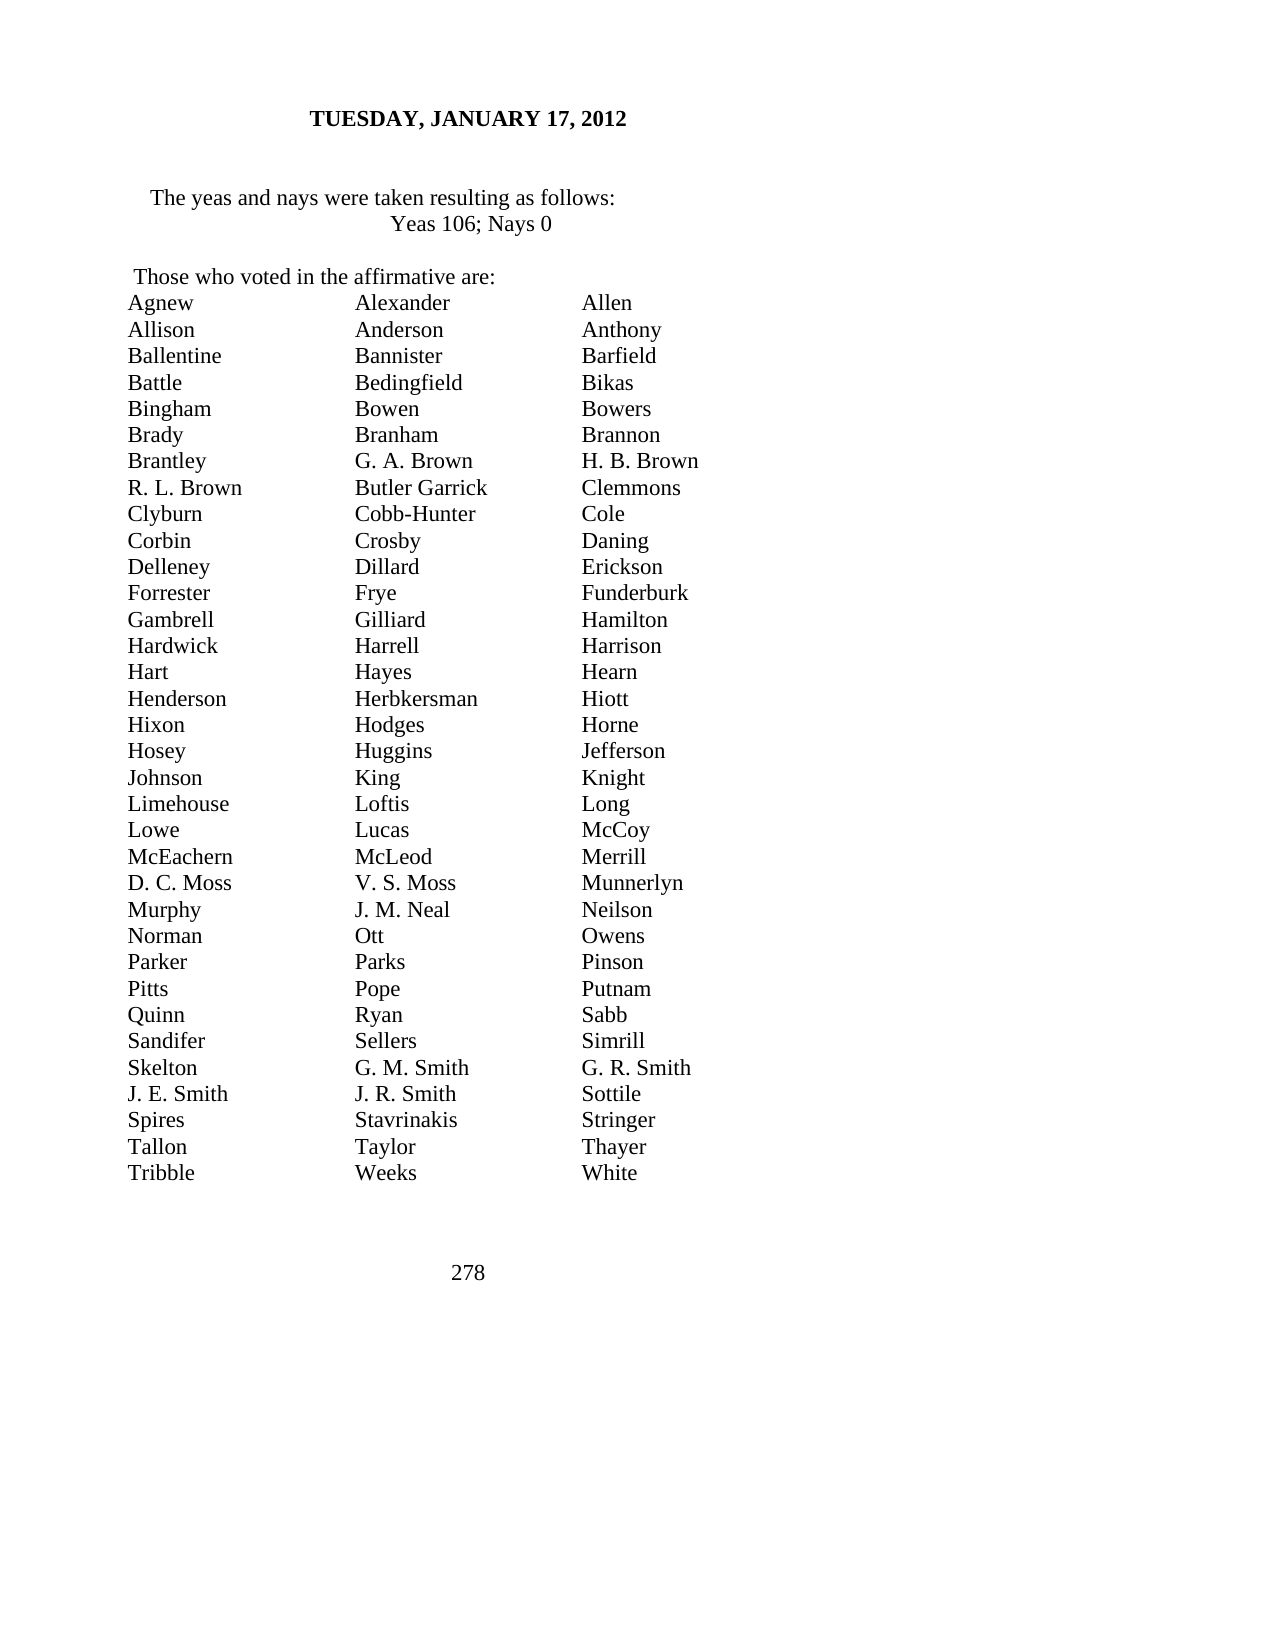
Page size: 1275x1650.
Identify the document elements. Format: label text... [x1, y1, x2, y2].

table_cell Tallon [116, 1133, 343, 1159]
table_cell G. M. Smith [343, 1054, 570, 1080]
table_header Alexander [343, 290, 570, 316]
table_cell Clyburn [116, 500, 343, 527]
table_cell Neilson [570, 896, 797, 922]
table_cell Knight [570, 764, 797, 790]
table_cell White [570, 1159, 797, 1186]
table_cell Funderburk [570, 579, 797, 606]
table_cell Hodges [343, 711, 570, 737]
table_cell Bedingfield [343, 369, 570, 395]
table_cell Pinson [570, 948, 797, 975]
table_cell Munnerlyn [570, 869, 797, 896]
table_cell Spires [116, 1106, 343, 1133]
table_cell Harrison [570, 632, 797, 658]
table_cell Daning [570, 527, 797, 553]
table_cell Sabb [570, 1001, 797, 1027]
table_cell D. C. Moss [116, 869, 343, 896]
table_cell Jefferson [570, 738, 797, 764]
table_cell Bowen [343, 395, 570, 421]
table_cell Branham [343, 421, 570, 448]
table_cell G. R. Smith [570, 1054, 797, 1080]
table_cell Bingham [116, 395, 343, 421]
table_cell Hosey [116, 738, 343, 764]
table_cell Huggins [343, 738, 570, 764]
table_cell Harrell [343, 632, 570, 658]
table_cell Hart [116, 659, 343, 685]
table_cell Hayes [343, 659, 570, 685]
table_cell Lowe [116, 817, 343, 843]
table_cell Norman [116, 922, 343, 948]
table_cell Bowers [570, 395, 797, 421]
table_cell Cole [570, 500, 797, 527]
table_cell Barfield [570, 342, 797, 368]
text The yeas and nays were taken resulting as follows: [127, 184, 786, 210]
table_cell Sellers [343, 1028, 570, 1054]
table_cell V. S. Moss [343, 869, 570, 896]
table_cell Gilliard [343, 606, 570, 632]
table_cell Thayer [570, 1133, 797, 1159]
table_cell Cobb-Hunter [343, 500, 570, 527]
table_cell J. M. Neal [343, 896, 570, 922]
table_cell Sandifer [116, 1028, 343, 1054]
table_cell Taylor [343, 1133, 570, 1159]
table_cell Hardwick [116, 632, 343, 658]
table_cell Hamilton [570, 606, 797, 632]
table_cell J. R. Smith [343, 1080, 570, 1106]
table_cell Owens [570, 922, 797, 948]
table_cell Tribble [116, 1159, 343, 1186]
table_cell Anthony [570, 316, 797, 342]
table_cell Hiott [570, 685, 797, 711]
table_header Allen [570, 290, 797, 316]
table_cell Putnam [570, 975, 797, 1001]
table_cell G. A. Brown [343, 448, 570, 474]
table_cell Corbin [116, 527, 343, 553]
table_cell Frye [343, 579, 570, 606]
table_cell Parker [116, 948, 343, 975]
table_cell McLeod [343, 843, 570, 869]
table_cell Pope [343, 975, 570, 1001]
table_cell Bannister [343, 342, 570, 368]
table_cell Crosby [343, 527, 570, 553]
table_cell Simrill [570, 1028, 797, 1054]
table_cell Henderson [116, 685, 343, 711]
table_cell Weeks [343, 1159, 570, 1186]
table_cell Pitts [116, 975, 343, 1001]
table_header Agnew [116, 290, 343, 316]
table_cell Limehouse [116, 790, 343, 817]
table_cell Long [570, 790, 797, 817]
table_cell Anderson [343, 316, 570, 342]
table_cell Stringer [570, 1106, 797, 1133]
table_cell Erickson [570, 553, 797, 579]
table_cell Stavrinakis [343, 1106, 570, 1133]
table_cell Merrill [570, 843, 797, 869]
table_cell Lucas [343, 817, 570, 843]
table_cell Loftis [343, 790, 570, 817]
table_cell Bikas [570, 369, 797, 395]
table_cell Sottile [570, 1080, 797, 1106]
table_cell Ryan [343, 1001, 570, 1027]
table_cell Hearn [570, 659, 797, 685]
table_cell H. B. Brown [570, 448, 797, 474]
text Yeas 106; Nays 0 [127, 210, 786, 237]
table_cell Gambrell [116, 606, 343, 632]
table_cell Skelton [116, 1054, 343, 1080]
table_cell Herbkersman [343, 685, 570, 711]
table_cell Johnson [116, 764, 343, 790]
table_cell Brannon [570, 421, 797, 448]
table_cell Dillard [343, 553, 570, 579]
table_cell Brady [116, 421, 343, 448]
table_cell J. E. Smith [116, 1080, 343, 1106]
table_cell R. L. Brown [116, 474, 343, 500]
table_cell Battle [116, 369, 343, 395]
table_cell Ott [343, 922, 570, 948]
table_cell Ballentine [116, 342, 343, 368]
table_cell Parks [343, 948, 570, 975]
table_cell Allison [116, 316, 343, 342]
table_cell Brantley [116, 448, 343, 474]
text Those who voted in the affirmative are: [127, 263, 786, 289]
table_cell Murphy [116, 896, 343, 922]
table_cell Butler Garrick [343, 474, 570, 500]
table_cell Horne [570, 711, 797, 737]
table_cell Quinn [116, 1001, 343, 1027]
table_cell McEachern [116, 843, 343, 869]
table_cell McCoy [570, 817, 797, 843]
table_cell Clemmons [570, 474, 797, 500]
table_cell Hixon [116, 711, 343, 737]
table_cell King [343, 764, 570, 790]
table_cell Forrester [116, 579, 343, 606]
table_cell Delleney [116, 553, 343, 579]
